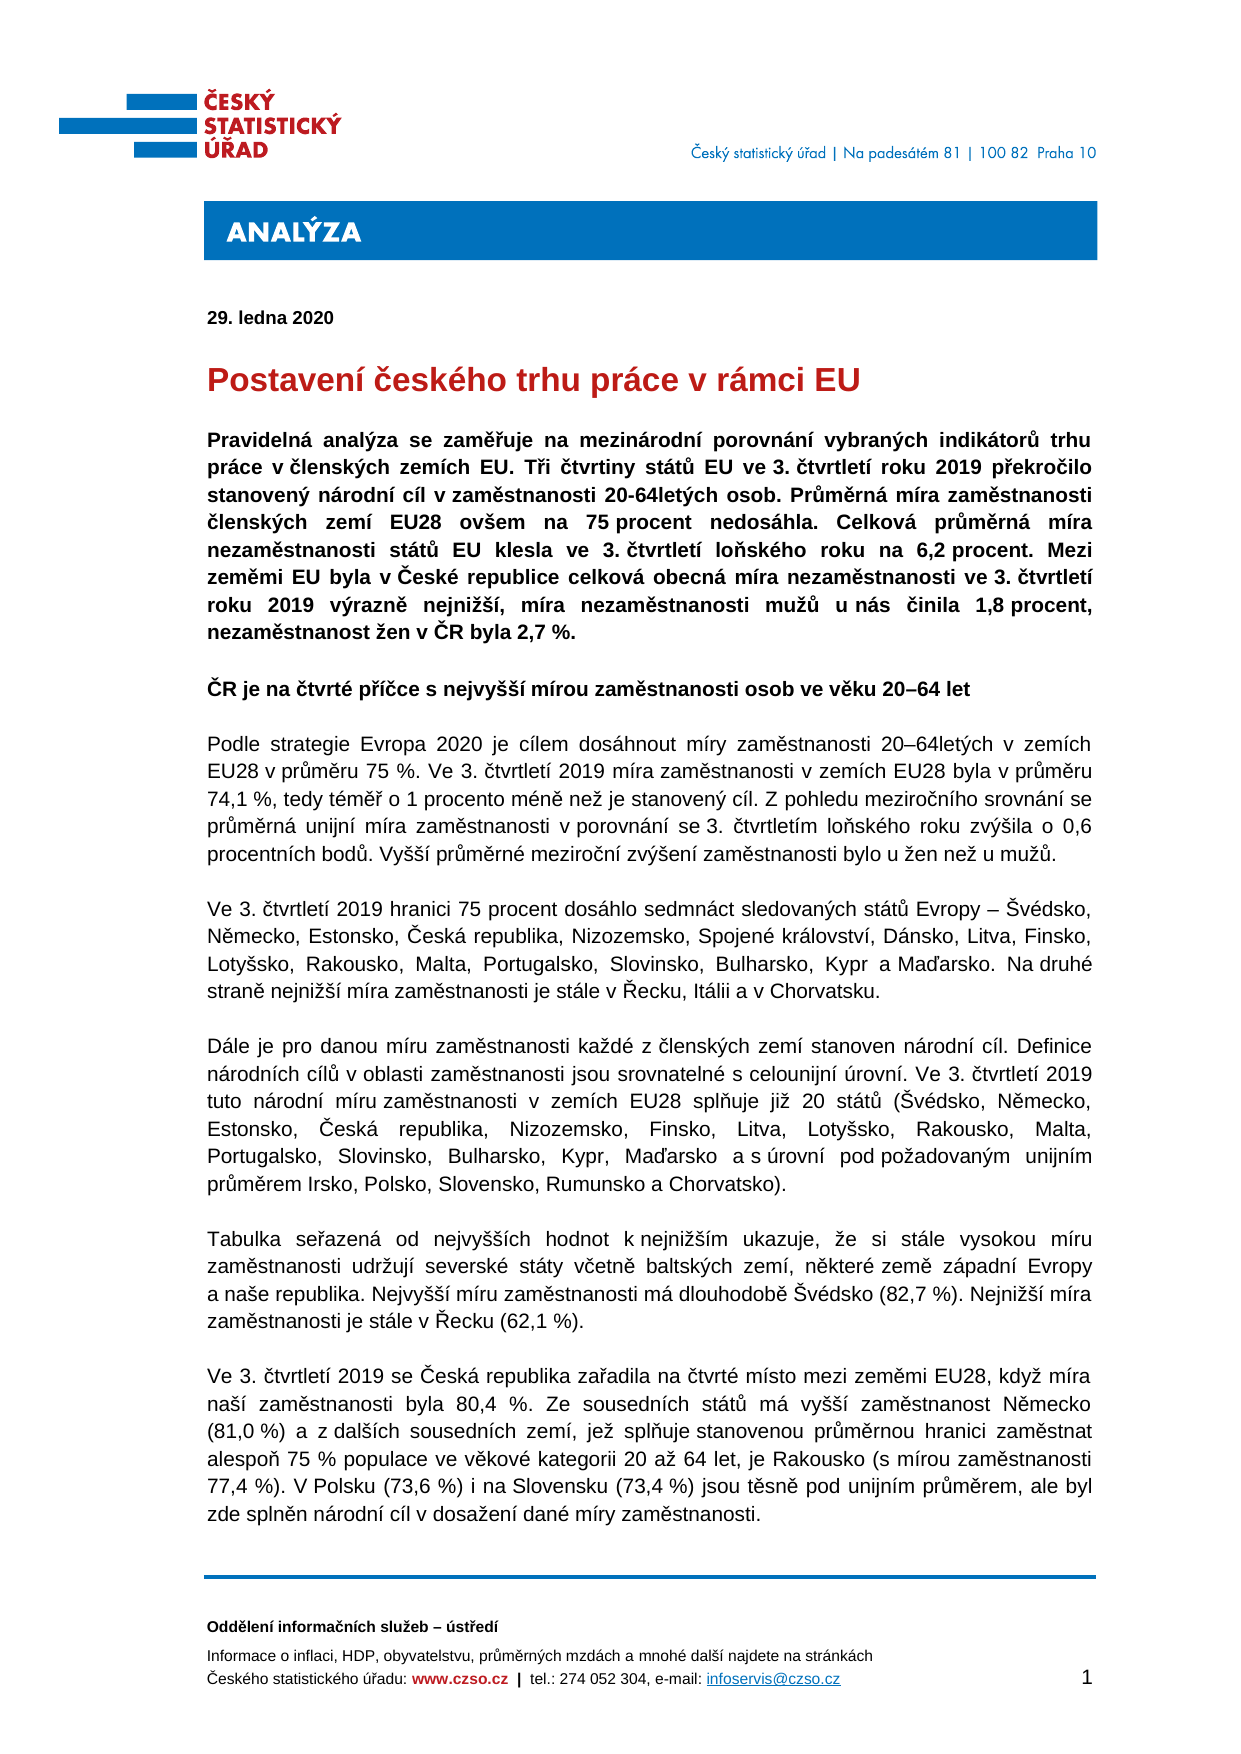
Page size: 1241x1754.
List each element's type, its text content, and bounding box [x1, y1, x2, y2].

text Tabulka seřazená od nejvyšších hodnot k nejnižším ukazuje, že si stále vysokou míru zaměstnanosti udržují severské státy včetně baltských zemí, některé země západní Evropy a naše republika. Nejvyšší míru zaměstnanosti má dlouhodobě Švédsko (82,7 %). Nejnižší míra zaměstnanosti je stále v Řecku (62,1 %). [207, 1227, 1092, 1333]
text Ve 3. čtvrtletí 2019 se Česká republika zařadila na čtvrté místo mezi zeměmi EU28, když míra naší zaměstnanosti byla 80,4 %. Ze sousedních států má vyšší zaměstnanost Německo (81,0 %) a z dalších sousedních zemí, jež splňuje stanovenou průměrnou hranici zaměstnat alespoň 75 % populace ve věkové kategorii 20 až 64 let, je Rakousko (s mírou zaměstnanosti 77,4 %). V Polsku (73,6 %) i na Slovensku (73,4 %) jsou těsně pod unijním průměrem, ale byl zde splněn národní cíl v dosažení dané míry zaměstnanosti. [207, 1364, 1092, 1526]
text Podle strategie Evropa 2020 je cílem dosáhnout míry zaměstnanosti 20–64letých v zemích EU28 v průměru 75 %. Ve 3. čtvrtletí 2019 míra zaměstnanosti v zemích EU28 byla v průměru 74,1 %, tedy téměř o 1 procento méně než je stanovený cíl. Z pohledu meziročního srovnání se průměrná unijní míra zaměstnanosti v porovnání se 3. čtvrtletím loňského roku zvýšila o 0,6 procentních bodů. Vyšší průměrné meziroční zvýšení zaměstnanosti bylo u žen než u mužů. [207, 732, 1092, 866]
text ČR je na čtvrté příčce s nejvyšší mírou zaměstnanosti osob ve věku 20–64 let [207, 677, 1092, 701]
text 29. ledna 2020 [207, 307, 1092, 329]
text Ve 3. čtvrtletí 2019 hranici 75 procent dosáhlo sedmnáct sledovaných států Evropy – Švédsko, Německo, Estonsko, Česká republika, Nizozemsko, Spojené království, Dánsko, Litva, Finsko, Lotyšsko, Rakousko, Malta, Portugalsko, Slovinsko, Bulharsko, Kypr a Maďarsko. Na druhé straně nejnižší míra zaměstnanosti je stále v Řecku, Itálii a v Chorvatsku. [207, 897, 1092, 1003]
text Dále je pro danou míru zaměstnanosti každé z členských zemí stanoven národní cíl. Definice národních cílů v oblasti zaměstnanosti jsou srovnatelné s celounijní úrovní. Ve 3. čtvrtletí 2019 tuto národní míru zaměstnanosti v zemích EU28 splňuje již 20 států (Švédsko, Německo, Estonsko, Česká republika, Nizozemsko, Finsko, Litva, Lotyšsko, Rakousko, Malta, Portugalsko, Slovinsko, Bulharsko, Kypr, Maďarsko a s úrovní pod požadovaným unijním průměrem Irsko, Polsko, Slovensko, Rumunsko a Chorvatsko). [207, 1034, 1092, 1196]
text Pravidelná analýza se zaměřuje na mezinárodní porovnání vybraných indikátorů trhu práce v členských zemích EU. Tři čtvrtiny států EU ve 3. čtvrtletí roku 2019 překročilo stanovený národní cíl v zaměstnanosti 20-64letých osob. Průměrná míra zaměstnanosti členských zemí EU28 ovšem na 75 procent nedosáhla. Celková průměrná míra nezaměstnanosti států EU klesla ve 3. čtvrtletí loňského roku na 6,2 procent. Mezi zeměmi EU byla v České republice celková obecná míra nezaměstnanosti ve 3. čtvrtletí roku 2019 výrazně nejnižší, míra nezaměstnanosti mužů u nás činila 1,8 procent, nezaměstnanost žen v ČR byla 2,7 %. [207, 428, 1092, 644]
subtitle Postavení českého trhu práce v rámci EU [207, 361, 1092, 398]
